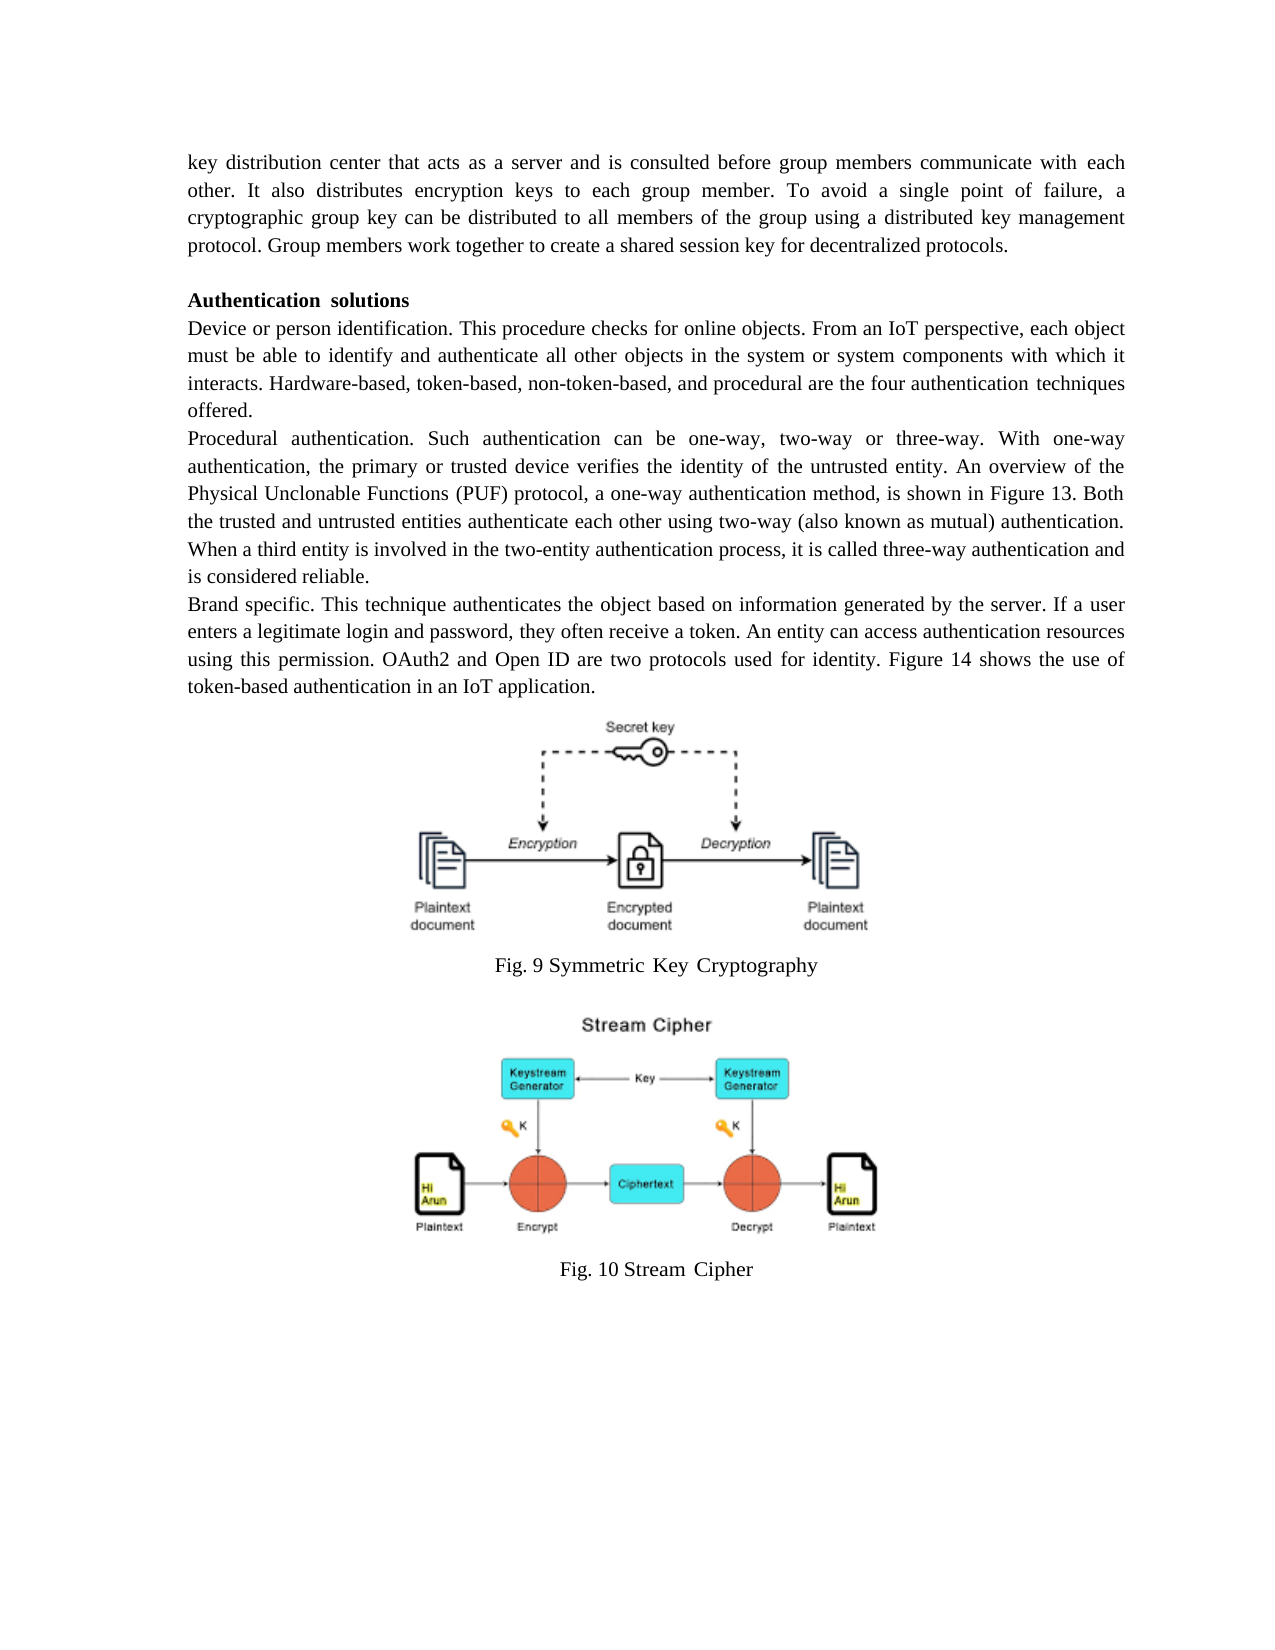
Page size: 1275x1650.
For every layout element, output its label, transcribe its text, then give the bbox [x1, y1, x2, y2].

text Fig. 10 Stream Cipher [187, 1256, 1125, 1281]
picture [390, 702, 888, 949]
text Procedural authentication. Such authentication can be one-way, two-way or three-way. With one-way authentication, the primary or trusted device verifies the identity of the untrusted entity. An overview of the Physical Unclonable Functions (PUF) protocol, a one-way authentication method, is shown in Figure 13. Both the trusted and untrusted entities authenticate each other using two-way (also known as mutual) authentication. When a third entity is involved in the two-entity authentication process, it is called three-way authentication and is considered reliable. [187, 426, 1125, 588]
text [187, 150, 1125, 257]
text Device or person identification. This procedure checks for online objects. From an IoT perspective, each object must be able to identify and authenticate all other objects in the system or system components with which it interacts. Hardware-based, token-based, non-token-based, and procedural are the four authentication techniques offered. [187, 316, 1125, 422]
text Brand specific. This technique authenticates the object based on information generated by the server. If a user enters a legitimate login and password, they often receive a token. An entity can access authentication resources using this permission. OAuth2 and Open ID are two protocols used for identity. Figure 14 shows the use of token-based authentication in an IoT application. [187, 657, 1125, 698]
picture [395, 1007, 896, 1253]
text Authentication solutions [187, 288, 1125, 312]
text Fig. 9 Symmetric Key Cryptography [187, 952, 1125, 977]
text Brand specific. This technique authenticates the object based on information generated by the server. If a user enters a legitimate login and password, they often receive a token. An entity can access authentication resources using this permission. OAuth2 and Open ID are two protocols used for identity. Figure 14 shows the use of token-based authentication in an IoT application. [187, 592, 1125, 656]
